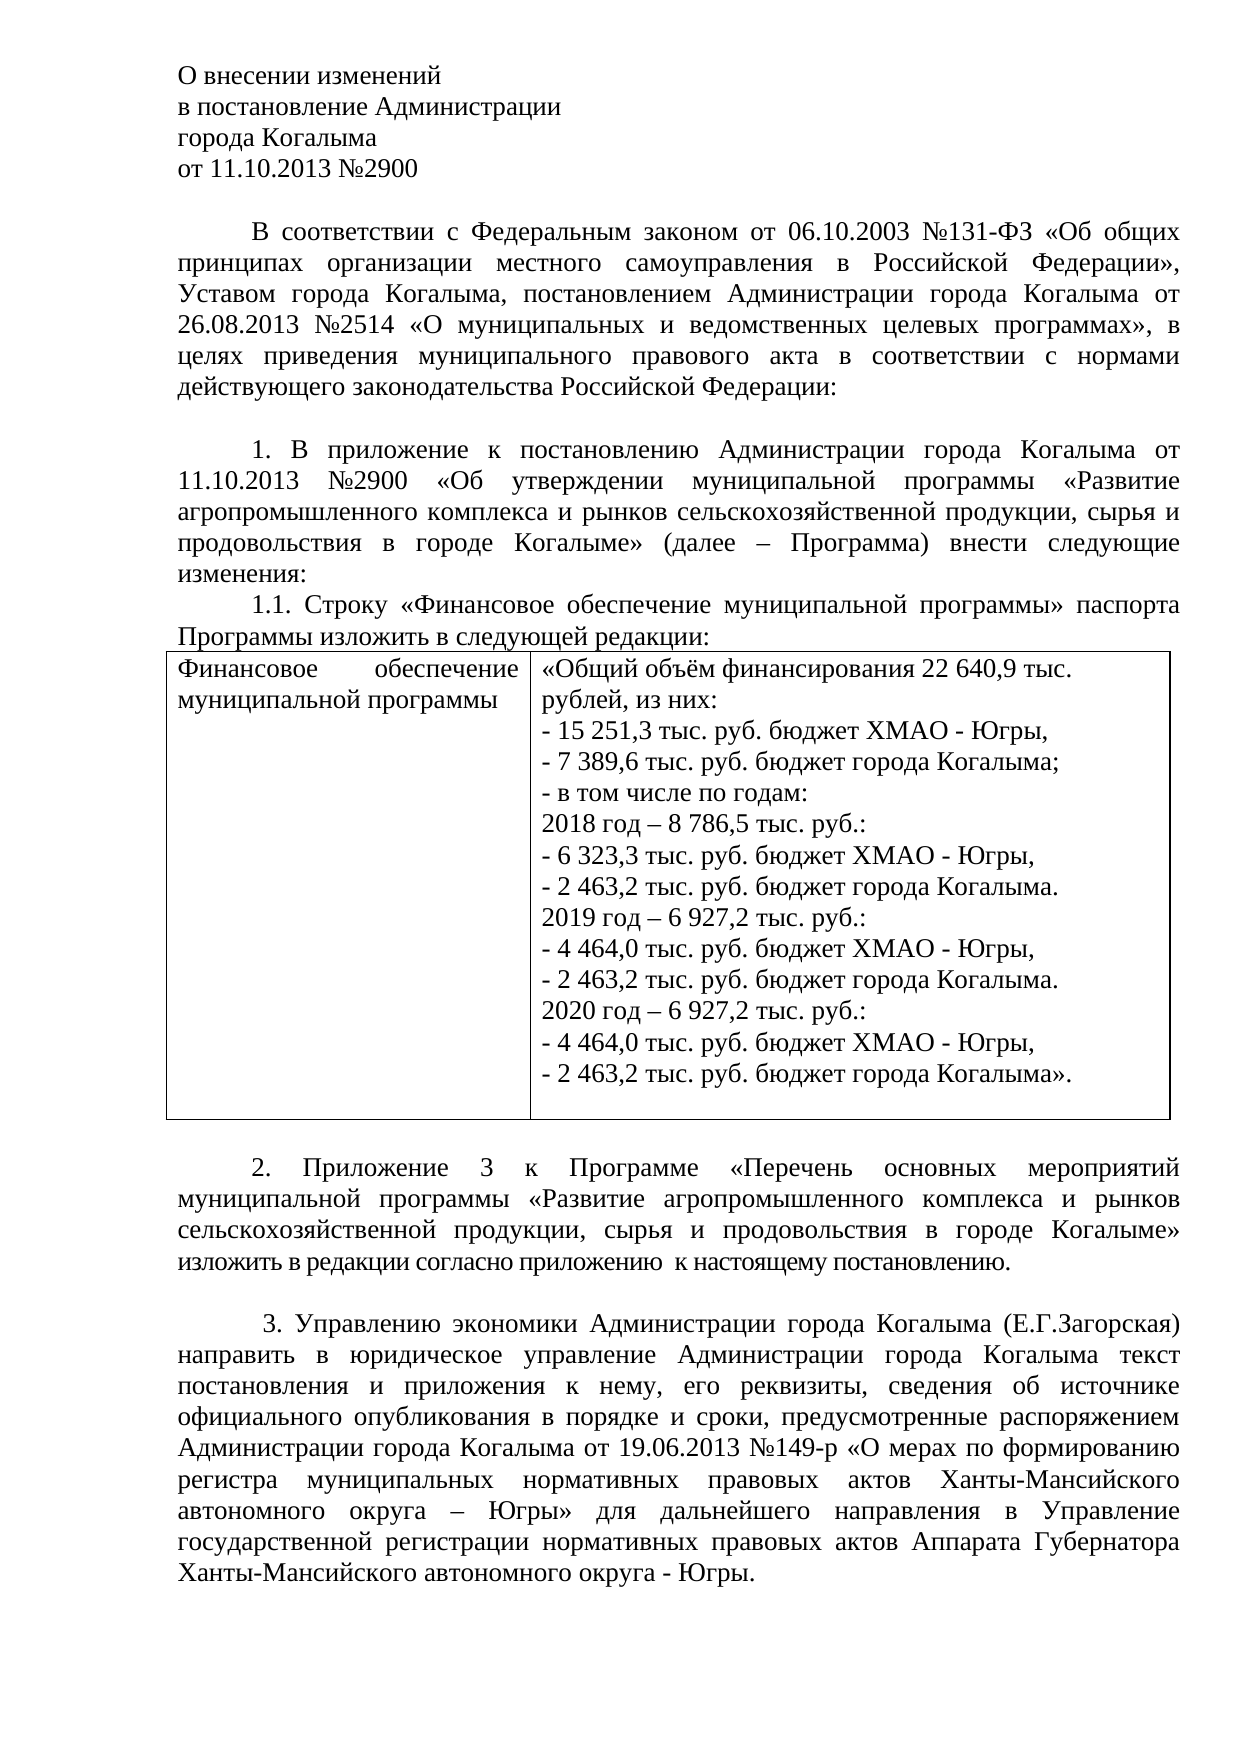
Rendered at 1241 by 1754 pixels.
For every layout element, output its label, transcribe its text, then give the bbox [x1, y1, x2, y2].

text 1.1. Строку «Финансовое обеспечение муниципальной программы» паспорта Программы изложить в следующей редакции: [177, 588, 1181, 651]
text В соответствии с Федеральным законом от 06.10.2003 №131-ФЗ «Об общих принципах организации местного самоуправления в Российской Федерации», Уставом города Когалыма, постановлением Администрации города Когалыма от 26.08.2013 №2514 «О муниципальных и ведомственных целевых программах», в целях приведения муниципального правового акта в соответствии с нормами действующего законодательства Российской Федерации: [177, 215, 1181, 402]
text 2. Приложение 3 к Программе «Перечень основных мероприятий муниципальной программы «Развитие агропромышленного комплекса и рынков сельскохозяйственной продукции, сырья и продовольствия в городе Когалыме» изложить в редакции согласно приложению к настоящему постановлению. [177, 1151, 1181, 1276]
table_header «Общий объём финансирования 22 640,9 тыс. рублей, из них: - 15 251,3 тыс. руб. бюджет ХМАО - Югры, - 7 389,6 тыс. руб. бюджет города Когалыма; - в том числе по годам: 2018 год – 8 786,5 тыс. руб.: - 6 323,3 тыс. руб. бюджет ХМАО - Югры, - 2 463,2 тыс. руб. бюджет города Когалыма. 2019 год – 6 927,2 тыс. руб.: - 4 464,0 тыс. руб. бюджет ХМАО - Югры, - 2 463,2 тыс. руб. бюджет города Когалыма. 2020 год – 6 927,2 тыс. руб.: - 4 464,0 тыс. руб. бюджет ХМАО - Югры, - 2 463,2 тыс. руб. бюджет города Когалыма». [531, 652, 1169, 1119]
table_header Финансовое обеспечение муниципальной программы [167, 652, 530, 1119]
text в постановление Администрации [177, 90, 1181, 121]
text города Когалыма [177, 121, 1181, 152]
text 3. Управлению экономики Администрации города Когалыма (Е.Г.Загорская) направить в юридическое управление Администрации города Когалыма текст постановления и приложения к нему, его реквизиты, сведения об источнике официального опубликования в порядке и сроки, предусмотренные распоряжением Администрации города Когалыма от 19.06.2013 №149-р «О мерах по формированию регистра муниципальных нормативных правовых актов Ханты-Мансийского автономного округа – Югры» для дальнейшего направления в Управление государственной регистрации нормативных правовых актов Аппарата Губернатора Ханты-Мансийского автономного округа - Югры. [177, 1307, 1181, 1587]
text от 11.10.2013 №2900 [177, 152, 1181, 184]
text 1. В приложение к постановлению Администрации города Когалыма от 11.10.2013 №2900 «Об утверждении муниципальной программы «Развитие агропромышленного комплекса и рынков сельскохозяйственной продукции, сырья и продовольствия в городе Когалыме» (далее – Программа) внести следующие изменения: [177, 433, 1181, 588]
text О внесении изменений [177, 59, 1181, 90]
